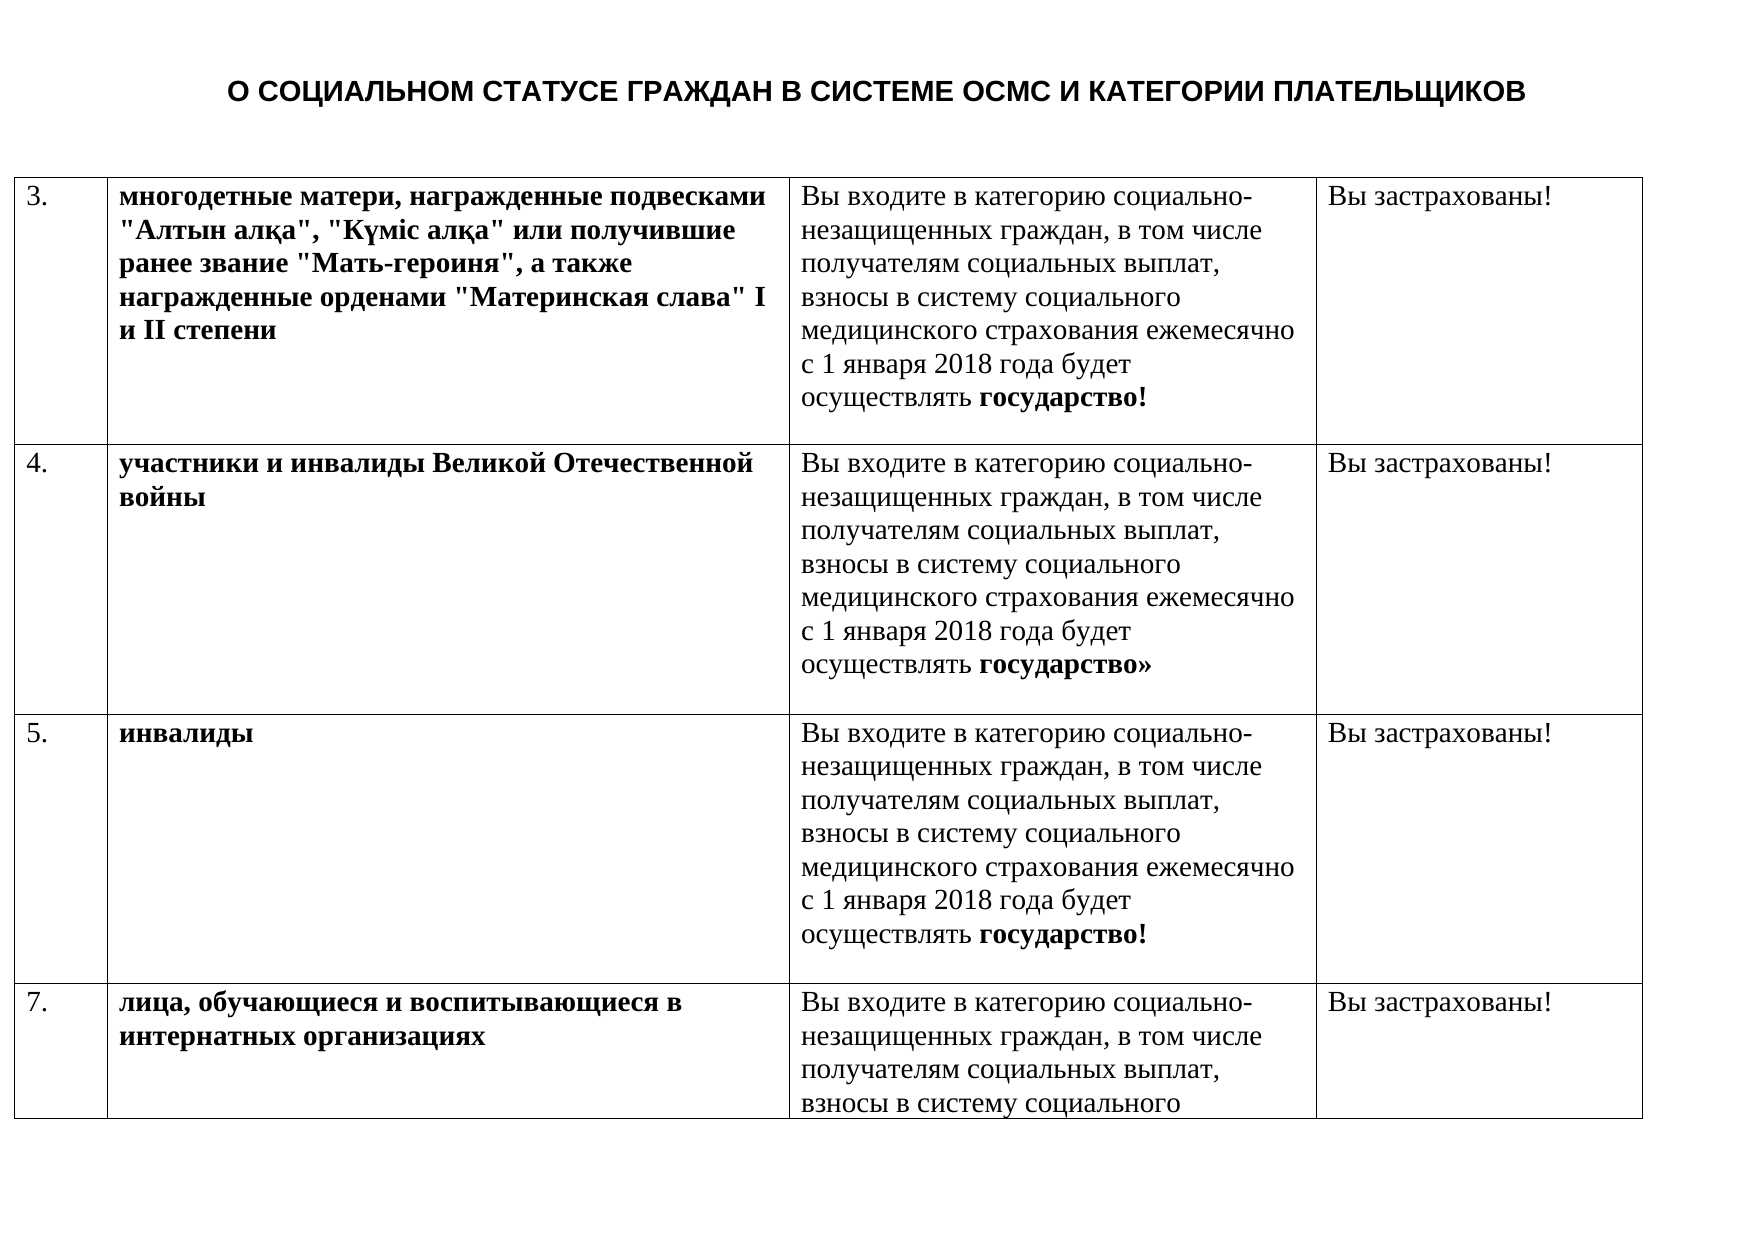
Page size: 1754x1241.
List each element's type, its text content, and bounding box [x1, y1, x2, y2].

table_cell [108, 984, 789, 1118]
table_cell Вы застрахованы! [1317, 178, 1642, 444]
table_cell Вы застрахованы! [1317, 984, 1642, 1118]
table_cell Вы застрахованы! [1317, 445, 1642, 714]
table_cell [790, 984, 1316, 1118]
table_cell Вы застрахованы! [1317, 715, 1642, 983]
table_cell многодетные матери, награжденные подвесками "Алтын алқа", "Күміс алқа" или получившие ранее звание "Мать-героиня", а также награжденные орденами "Материнская слава" I и II степени [108, 178, 789, 444]
table_cell 5. [15, 715, 107, 983]
table_cell участники и инвалиды Великой Отечественной войны [108, 445, 789, 714]
table_cell 3. [15, 178, 107, 444]
table_cell 4. [15, 445, 107, 714]
table_cell Вы входите в категорию социально-незащищенных граждан, в том числе получателям социальных выплат, взносы в систему социального медицинского страхования ежемесячно с 1 января 2018 года будет осуществлять государство» [790, 445, 1316, 714]
table_cell 7. [15, 984, 107, 1118]
table_cell инвалиды [108, 715, 789, 983]
